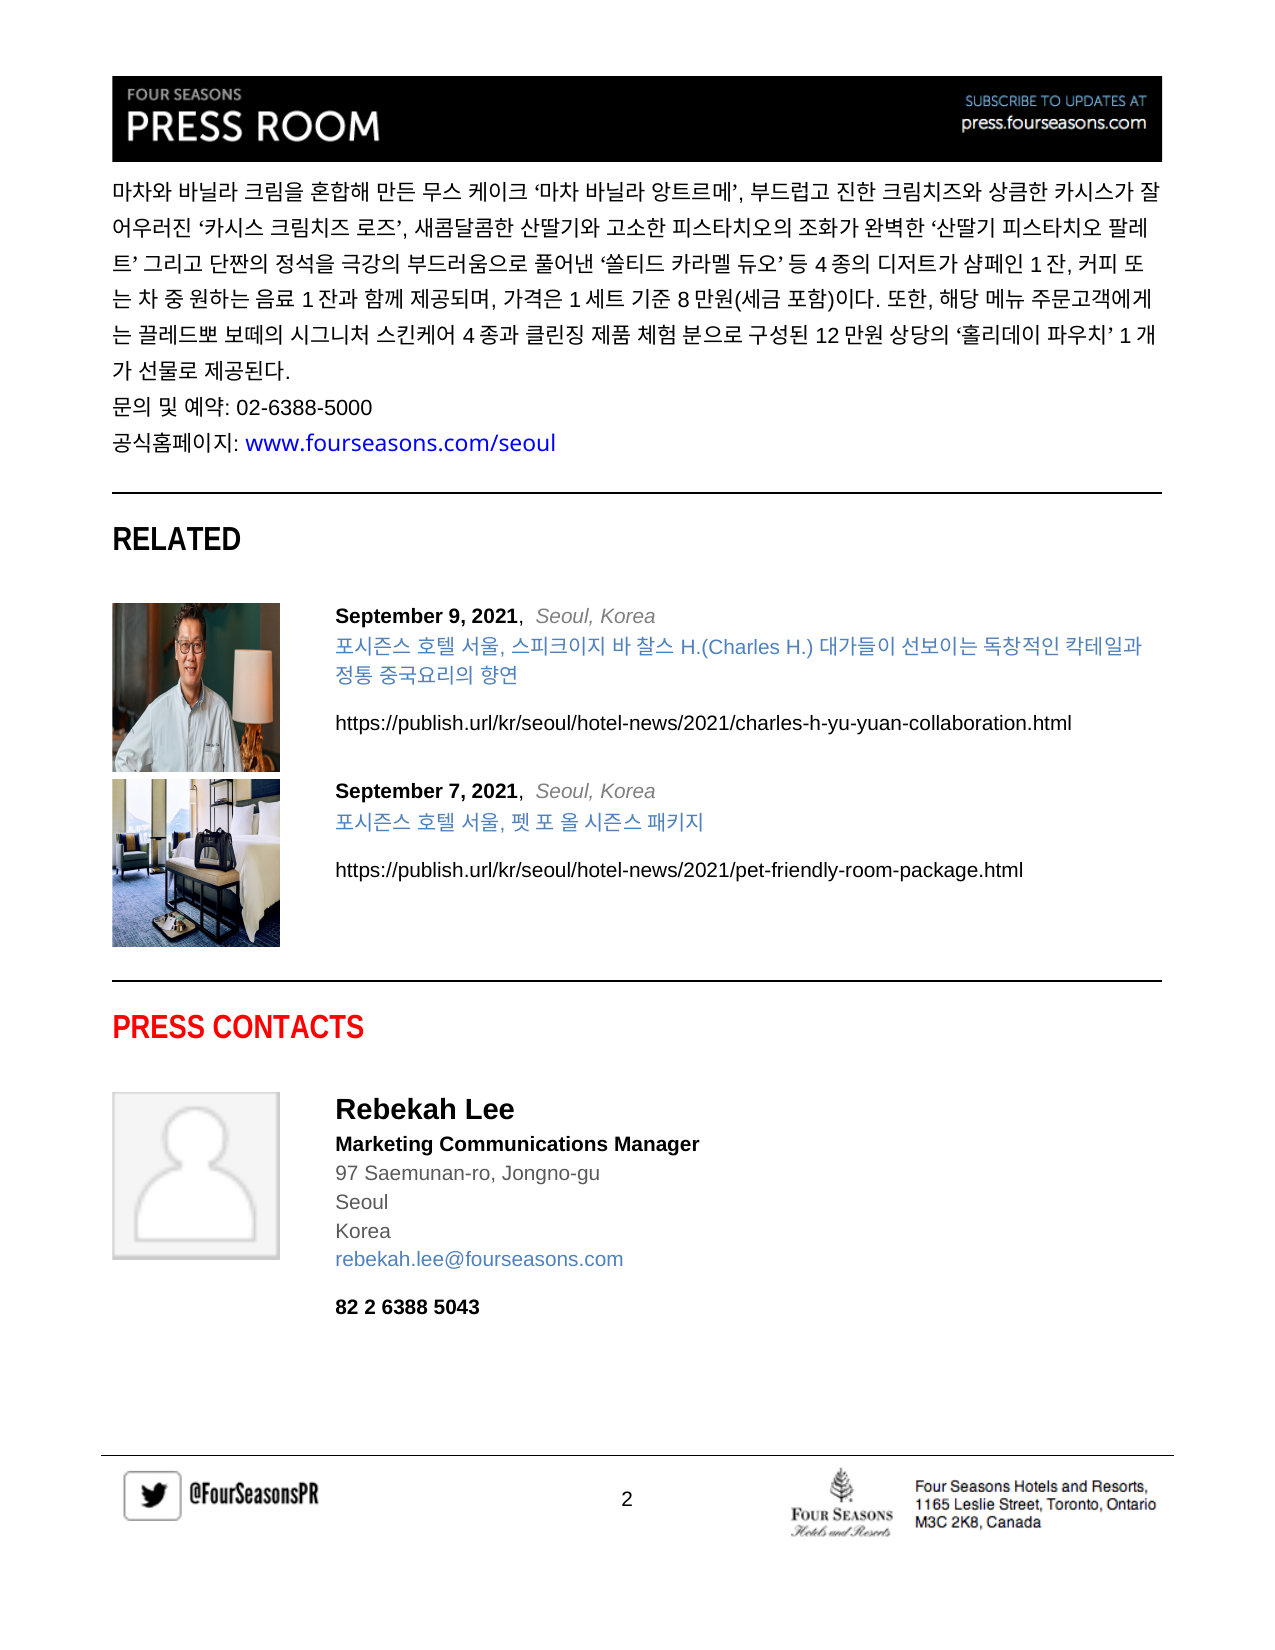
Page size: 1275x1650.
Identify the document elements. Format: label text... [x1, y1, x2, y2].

subtitle RELATED [112, 519, 1162, 557]
picture [112, 1458, 469, 1540]
picture [112, 779, 280, 947]
table_header Rebekah Lee Marketing Communications Manager 97 Saemunan-ro, Jongno-gu Seoul Korea rebekah.lee@fourseasons.com 82 2 6388 5043 [324, 1092, 1173, 1367]
table_header [101, 1092, 324, 1367]
table_header [101, 604, 324, 779]
subtitle PRESS CONTACTS [112, 1007, 1162, 1045]
text 마차와 바닐라 크림을 혼합해 만든 무스 케이크 ‘마차 바닐라 앙트르메’, 부드럽고 진한 크림치즈와 상큼한 카시스가 잘 어우러진 ‘카시스 크림치즈 로즈’, 새콤달콤한 산딸기와 고소한 피스타치오의 조화가 완벽한 ‘산딸기 피스타치오 팔레트’ 그리고 단짠의 정석을 극강의 부드러움으로 풀어낸 ‘쏠티드 카라멜 듀오’ 등 4종의 디저트가 샴페인 1잔, 커피 또는 차 중 원하는 음료 1잔과 함께 제공되며, 가격은 1세트 기준 8만원(세금 포함)이다. 또한, 해당 메뉴 주문고객에게는 끌레드뽀 보떼의 시그니처 스킨케어 4종과 클린징 제품 체험 분으로 구성된 12만원 상당의 ‘홀리데이 파우치’ 1개가 선물로 제공된다. [112, 177, 1162, 386]
picture [112, 76, 1163, 162]
table_header September 9, 2021, Seoul, Korea 포시즌스 호텔 서울, 스피크이지 바 찰스 H.(Charles H.) 대가들이 선보이는 독창적인 칵테일과 정통 중국요리의 향연 https://publish.url/kr/seoul/hotel-news/2021/charles-h-yu-yuan-collaboration.html [324, 604, 1173, 779]
picture [112, 603, 280, 772]
table_cell [101, 779, 324, 953]
picture [780, 1456, 1163, 1543]
text 공식홈페이지: www.fourseasons.com/seoul [112, 427, 1162, 458]
text 문의 및 예약: 02-6388-5000 [112, 392, 1162, 421]
table_cell September 7, 2021, Seoul, Korea 포시즌스 호텔 서울, 펫 포 올 시즌스 패키지 https://publish.url/kr/seoul/hotel-news/2021/pet-friendly-room-package.html [324, 779, 1173, 953]
picture [112, 1092, 280, 1260]
